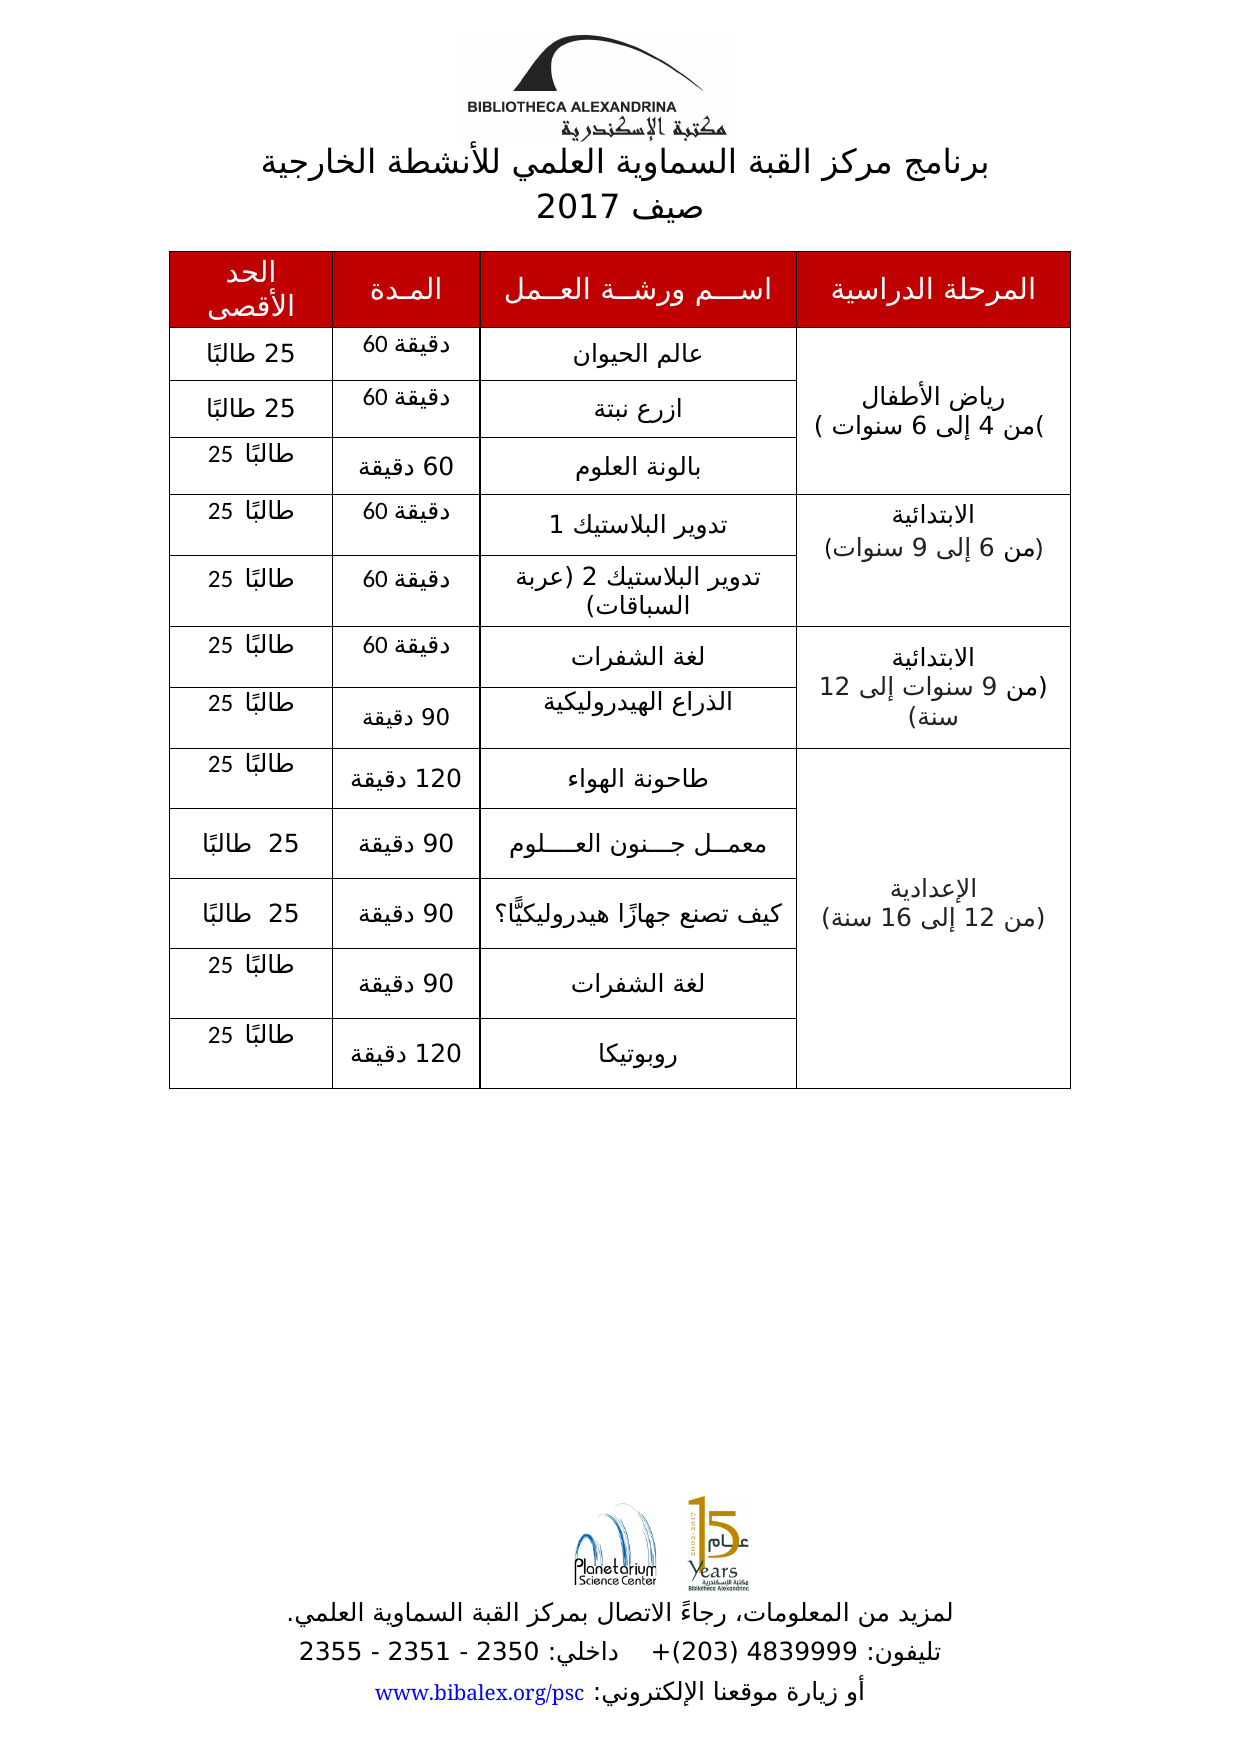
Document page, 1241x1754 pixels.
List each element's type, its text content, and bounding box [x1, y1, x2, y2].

table_header الحد الأقصى [170, 252, 332, 327]
table_cell 60 دقيقة [333, 556, 479, 626]
table_cell الذراع الهيدروليكية [481, 688, 796, 747]
table_cell عالم الحيوان [481, 328, 796, 380]
table_cell 90 دقيقة [333, 879, 479, 948]
table_cell 90 دقيقة [333, 688, 479, 747]
table_cell 25 طالبًا [170, 556, 332, 626]
table_cell 25 طالبًا [170, 1019, 332, 1088]
table_cell تدوير البلاستيك 2 (عربة السباقات) [481, 556, 796, 626]
table_header المـدة [333, 252, 479, 327]
table_cell طاحونة الهواء [481, 749, 796, 808]
table_cell 60 دقيقة [333, 627, 479, 687]
table_cell 60 دقيقة [333, 495, 479, 555]
table_cell 25 طالبًا [170, 328, 332, 380]
table_cell بالونة العلوم [481, 438, 796, 494]
table_cell الابتدائية (من 9 سنوات إلى 12 سنة) [797, 627, 1070, 747]
picture [574, 1503, 657, 1585]
table_cell 25 طالبًا [170, 809, 332, 878]
table_cell 90 دقيقة [333, 809, 479, 878]
table_cell 120 دقيقة [333, 1019, 479, 1088]
table_cell رياض الأطفال )من 4 إلى 6 سنوات ) [797, 328, 1070, 494]
table_cell 25 طالبًا [170, 495, 332, 555]
table_cell 25 طالبًا [170, 688, 332, 747]
table_cell 90 دقيقة [333, 949, 479, 1018]
table_cell كيف تصنع جهازًا هيدروليكيًّا؟ [481, 879, 796, 948]
picture [461, 32, 733, 144]
table_cell روبوتيكا [481, 1019, 796, 1088]
table_header اســـم ورشــة العــمل [481, 252, 796, 327]
table_cell 25 طالبًا [170, 438, 332, 494]
table_cell 60 دقيقة [333, 438, 479, 494]
table_cell 60 دقيقة [333, 328, 479, 380]
table_cell 25 طالبًا [170, 381, 332, 437]
table_cell 25 طالبًا [170, 627, 332, 687]
table_cell الابتدائية (من 6 إلى 9 سنوات) [797, 495, 1070, 626]
table_cell 25 طالبًا [170, 749, 332, 808]
table_cell ازرع نبتة [481, 381, 796, 437]
table_cell الإعدادية (من 12 إلى 16 سنة) [797, 749, 1070, 1088]
table_cell تدوير البلاستيك 1 [481, 495, 796, 555]
table_cell 25 طالبًا [170, 879, 332, 948]
table_cell 25 طالبًا [170, 949, 332, 1018]
table_cell 120 دقيقة [333, 749, 479, 808]
table_cell لغة الشفرات [481, 627, 796, 687]
table_header المرحلة الدراسية [797, 252, 1070, 327]
table_cell معمــل جـــنون العــــلوم [481, 809, 796, 878]
table_cell لغة الشفرات [481, 949, 796, 1018]
table_cell 60 دقيقة [333, 381, 479, 437]
picture [686, 1495, 749, 1592]
